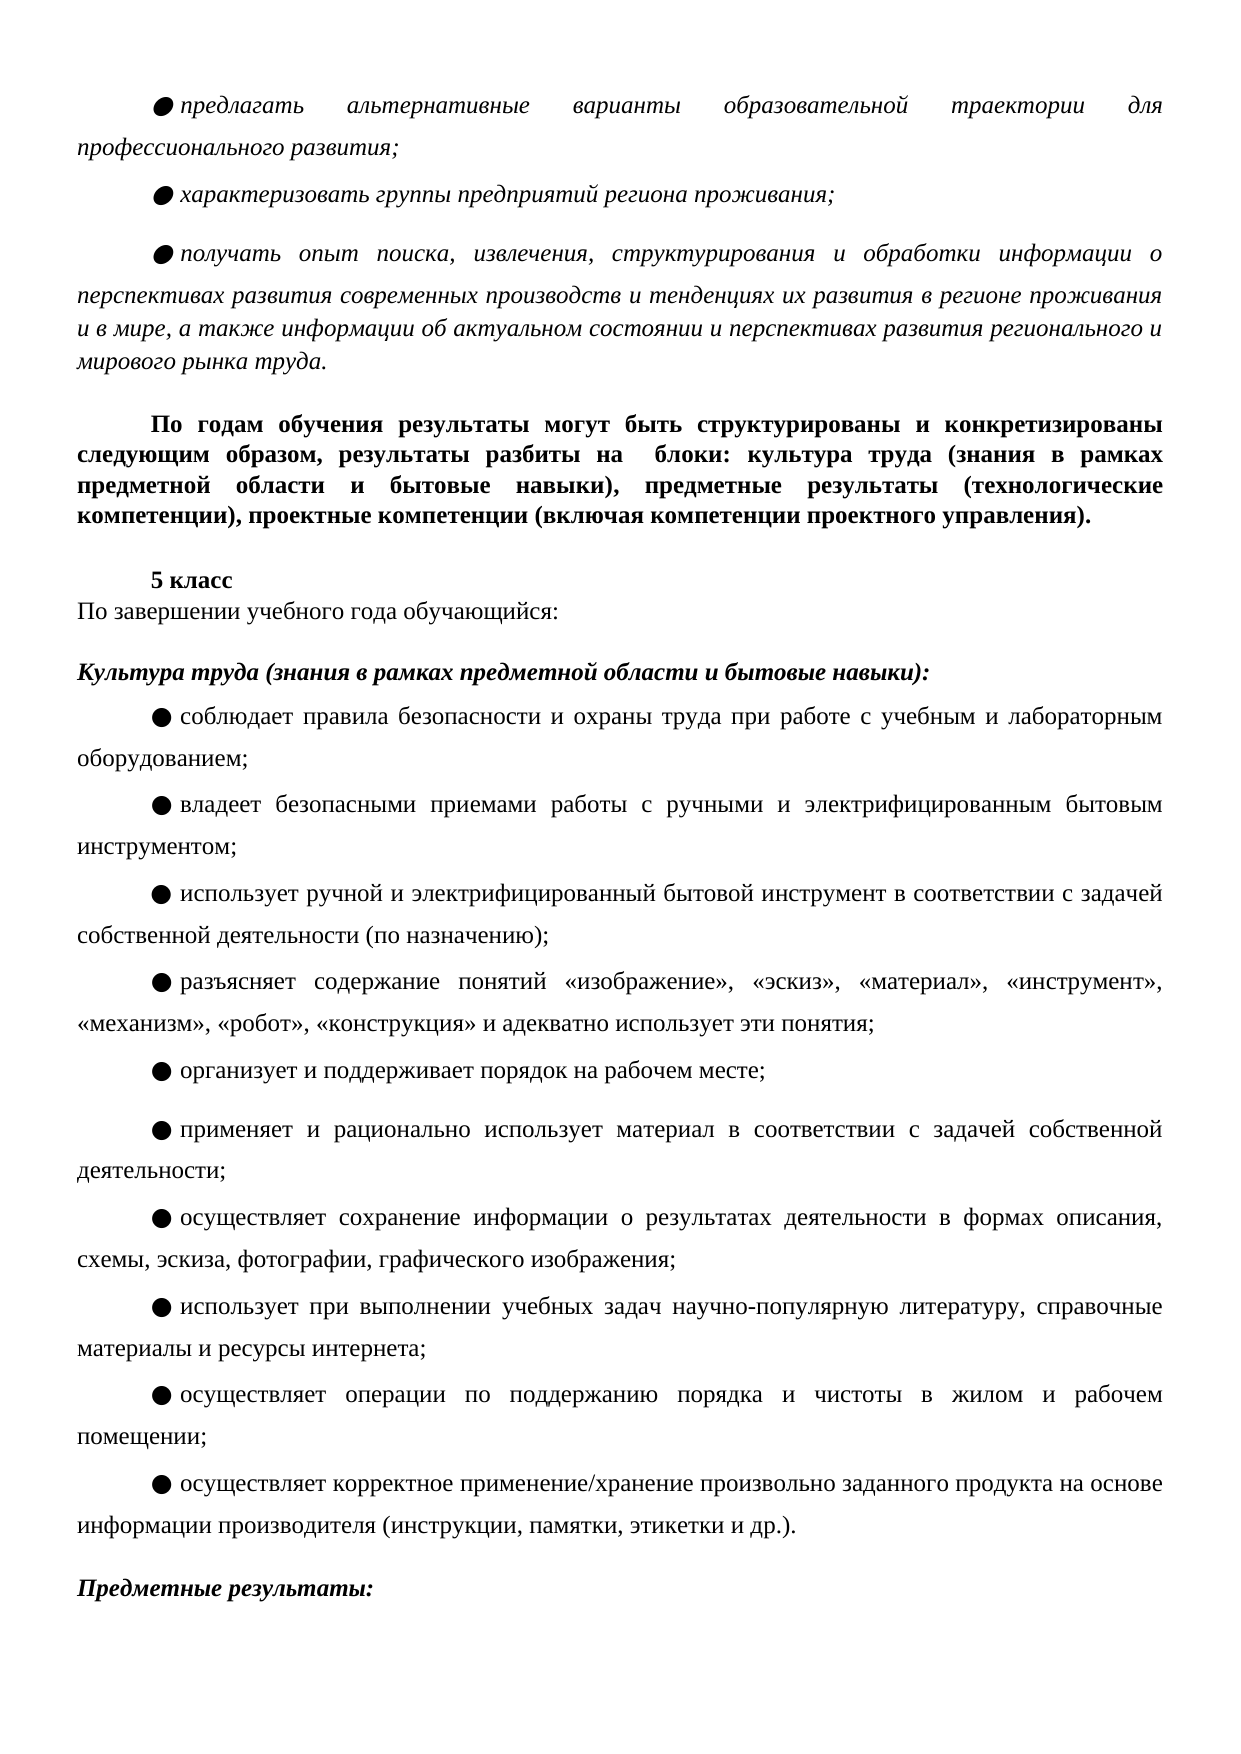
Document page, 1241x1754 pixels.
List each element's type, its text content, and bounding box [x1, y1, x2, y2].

list осуществляет сохранение информации о результатах деятельности в формах описания, схемы, эскиза, фотографии, графического изображения; [77, 1189, 1163, 1273]
list получать опыт поиска, извлечения, структурирования и обработки информации о перспективах развития современных производств и тенденциях их развития в регионе проживания и в мире, а также информации об актуальном состоянии и перспективах развития регионального и мирового рынка труда. [77, 224, 1163, 374]
list использует ручной и электрифицированный бытовой инструмент в соответствии с задачей собственной деятельности (по назначению); [77, 864, 1163, 948]
list разъясняет содержание понятий «изображение», «эскиз», «материал», «инструмент», «механизм», «робот», «конструкция» и адекватно использует эти понятия; [77, 953, 1163, 1037]
text 5 класс [77, 565, 1163, 594]
list предлагать альтернативные варианты образовательной траектории для профессионального развития; [77, 77, 1163, 161]
list осуществляет операции по поддержанию порядка и чистоты в жилом и рабочем помещении; [77, 1366, 1163, 1450]
list применяет и рационально использует материал в соответствии с задачей собственной деятельности; [77, 1100, 1163, 1184]
text Предметные результаты: [77, 1573, 1163, 1602]
list соблюдает правила безопасности и охраны труда при работе с учебным и лабораторным оборудованием; [77, 687, 1163, 771]
text По годам обучения результаты могут быть структурированы и конкретизированы следующим образом, результаты разбиты на блоки: культура труда (знания в рамках предметной области и бытовые навыки), предметные результаты (технологические компетенции), проектные компетенции (включая компетенции проектного управления). [77, 409, 1163, 529]
text По завершении учебного года обучающийся: [77, 596, 1163, 624]
list характеризовать группы предприятий региона проживания; [77, 165, 1163, 217]
text Культура труда (знания в рамках предметной области и бытовые навыки): [77, 657, 1163, 685]
list использует при выполнении учебных задач научно-популярную литературу, справочные материалы и ресурсы интернета; [77, 1277, 1163, 1361]
list владеет безопасными приемами работы с ручными и электрифицированным бытовым инструментом; [77, 776, 1163, 860]
list организует и поддерживает порядок на рабочем месте; [77, 1041, 1163, 1092]
list осуществляет корректное применение/хранение произвольно заданного продукта на основе информации производителя (инструкции, памятки, этикетки и др.). [77, 1454, 1163, 1538]
